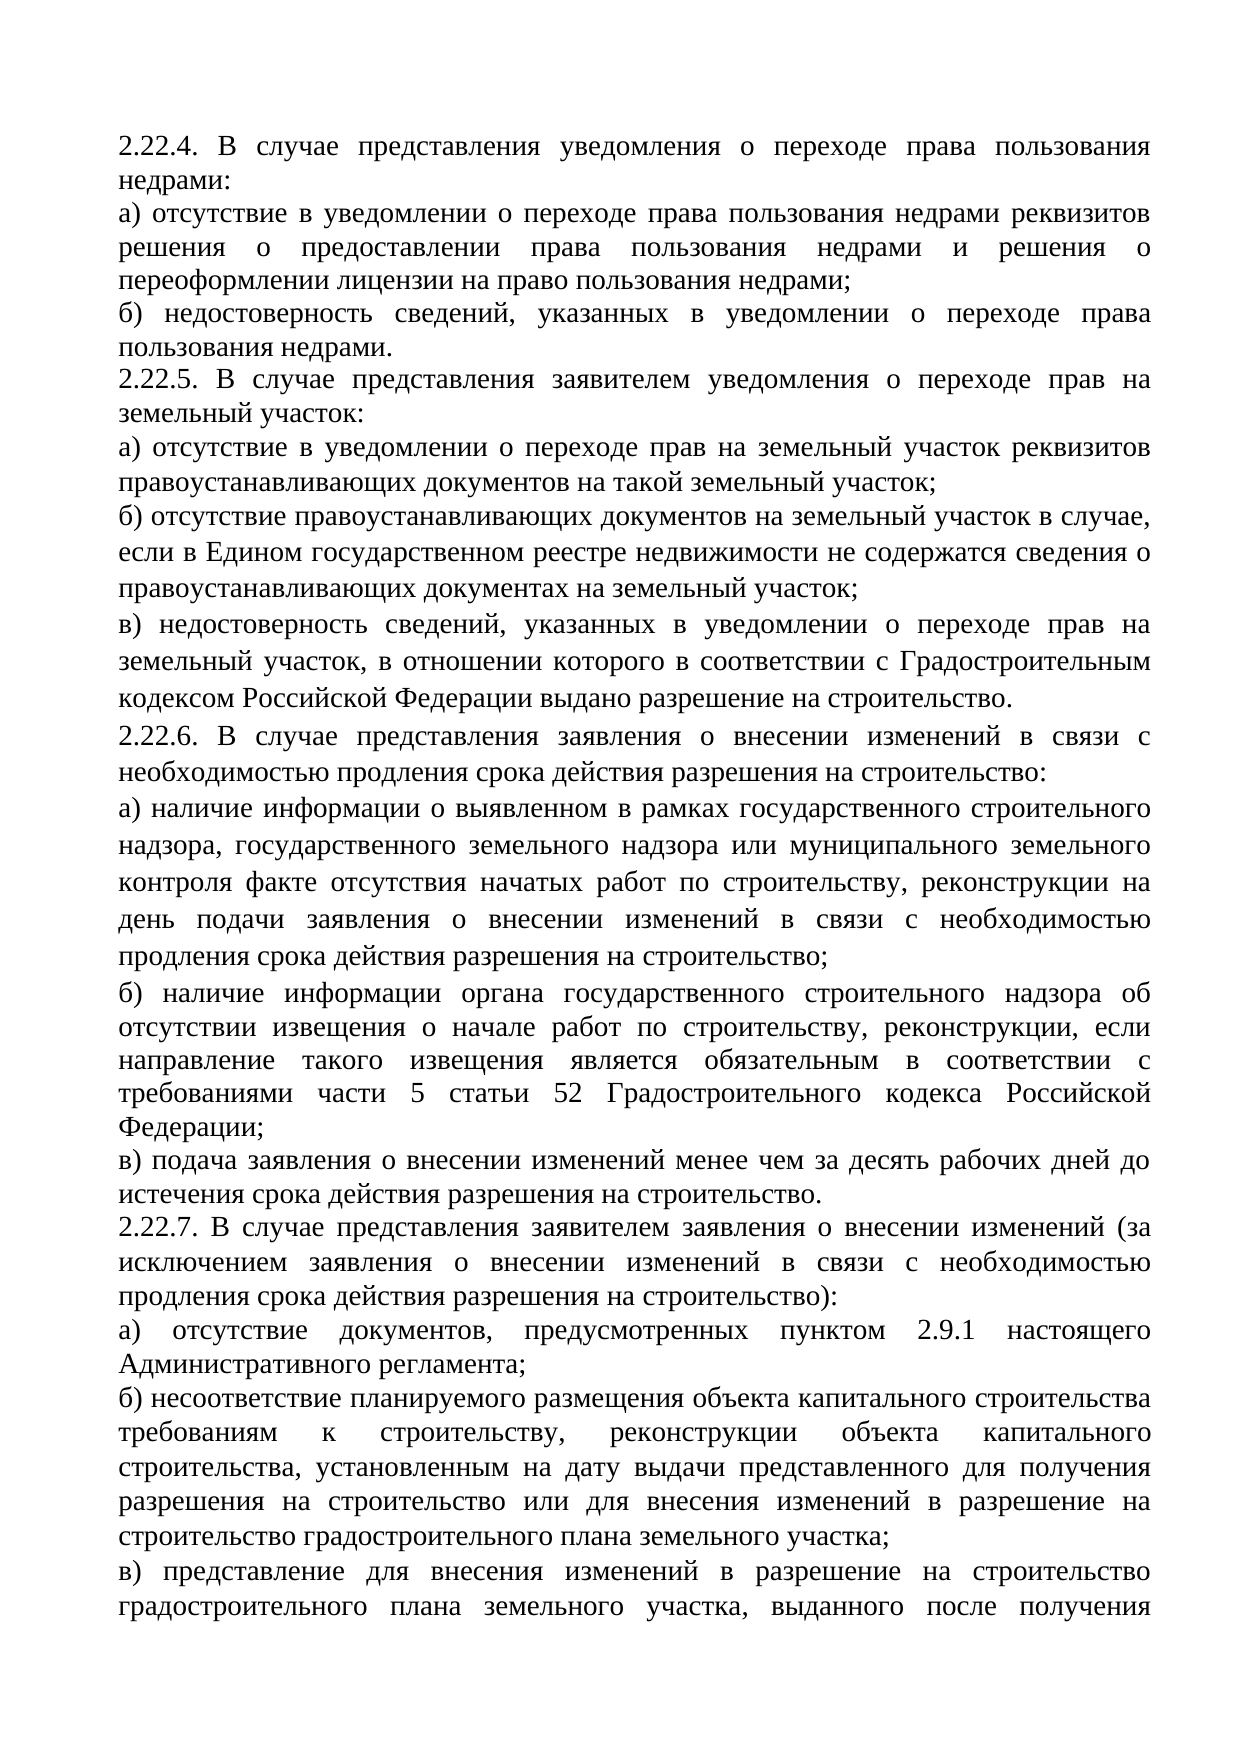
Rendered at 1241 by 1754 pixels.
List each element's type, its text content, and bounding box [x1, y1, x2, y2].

text в) недостоверность сведений, указанных в уведомлении о переходе прав на земельный участок, в отношении которого в соответствии с Градостроительным кодексом Российской Федерации выдано разрешение на строительство. [118, 606, 1152, 714]
text а) отсутствие в уведомлении о переходе прав на земельный участок реквизитов правоустанавливающих документов на такой земельный участок; [118, 429, 1152, 497]
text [118, 1553, 1152, 1622]
text б) недостоверность сведений, указанных в уведомлении о переходе права пользования недрами. [118, 296, 1152, 362]
text 2.22.6. В случае представления заявления о внесении изменений в связи с необходимостью продления срока действия разрешения на строительство: [118, 718, 1152, 787]
text б) наличие информации органа государственного строительного надзора об отсутствии извещения о начале работ по строительству, реконструкции, если направление такого извещения является обязательным в соответствии с требованиями части 5 статьи 52 Градостроительного кодекса Российской Федерации; [118, 976, 1152, 1142]
text а) отсутствие документов, предусмотренных пунктом 2.9.1 настоящего Административного регламента; [118, 1313, 1152, 1380]
text 2.22.5. В случае представления заявителем уведомления о переходе прав на земельный участок: [118, 362, 1152, 429]
text 2.22.4. В случае представления уведомления о переходе права пользования недрами: [118, 129, 1152, 196]
text 2.22.7. В случае представления заявителем заявления о внесении изменений (за исключением заявления о внесении изменений в связи с необходимостью продления срока действия разрешения на строительство): [118, 1209, 1152, 1312]
text б) отсутствие правоустанавливающих документов на земельный участок в случае, если в Едином государственном реестре недвижимости не содержатся сведения о правоустанавливающих документах на земельный участок; [118, 498, 1152, 603]
text а) наличие информации о выявленном в рамках государственного строительного надзора, государственного земельного надзора или муниципального земельного контроля факте отсутствия начатых работ по строительству, реконструкции на день подачи заявления о внесении изменений в связи с необходимостью продления срока действия разрешения на строительство; [118, 790, 1152, 972]
text а) отсутствие в уведомлении о переходе права пользования недрами реквизитов решения о предоставлении права пользования недрами и решения о переоформлении лицензии на право пользования недрами; [118, 196, 1152, 295]
text в) подача заявления о внесении изменений менее чем за десять рабочих дней до истечения срока действия разрешения на строительство. [118, 1143, 1152, 1209]
text б) несоответствие планируемого размещения объекта капитального строительства требованиям к строительству, реконструкции объекта капитального строительства, установленным на дату выдачи представленного для получения разрешения на строительство или для внесения изменений в разрешение на строительство градостроительного плана земельного участка; [118, 1380, 1152, 1551]
